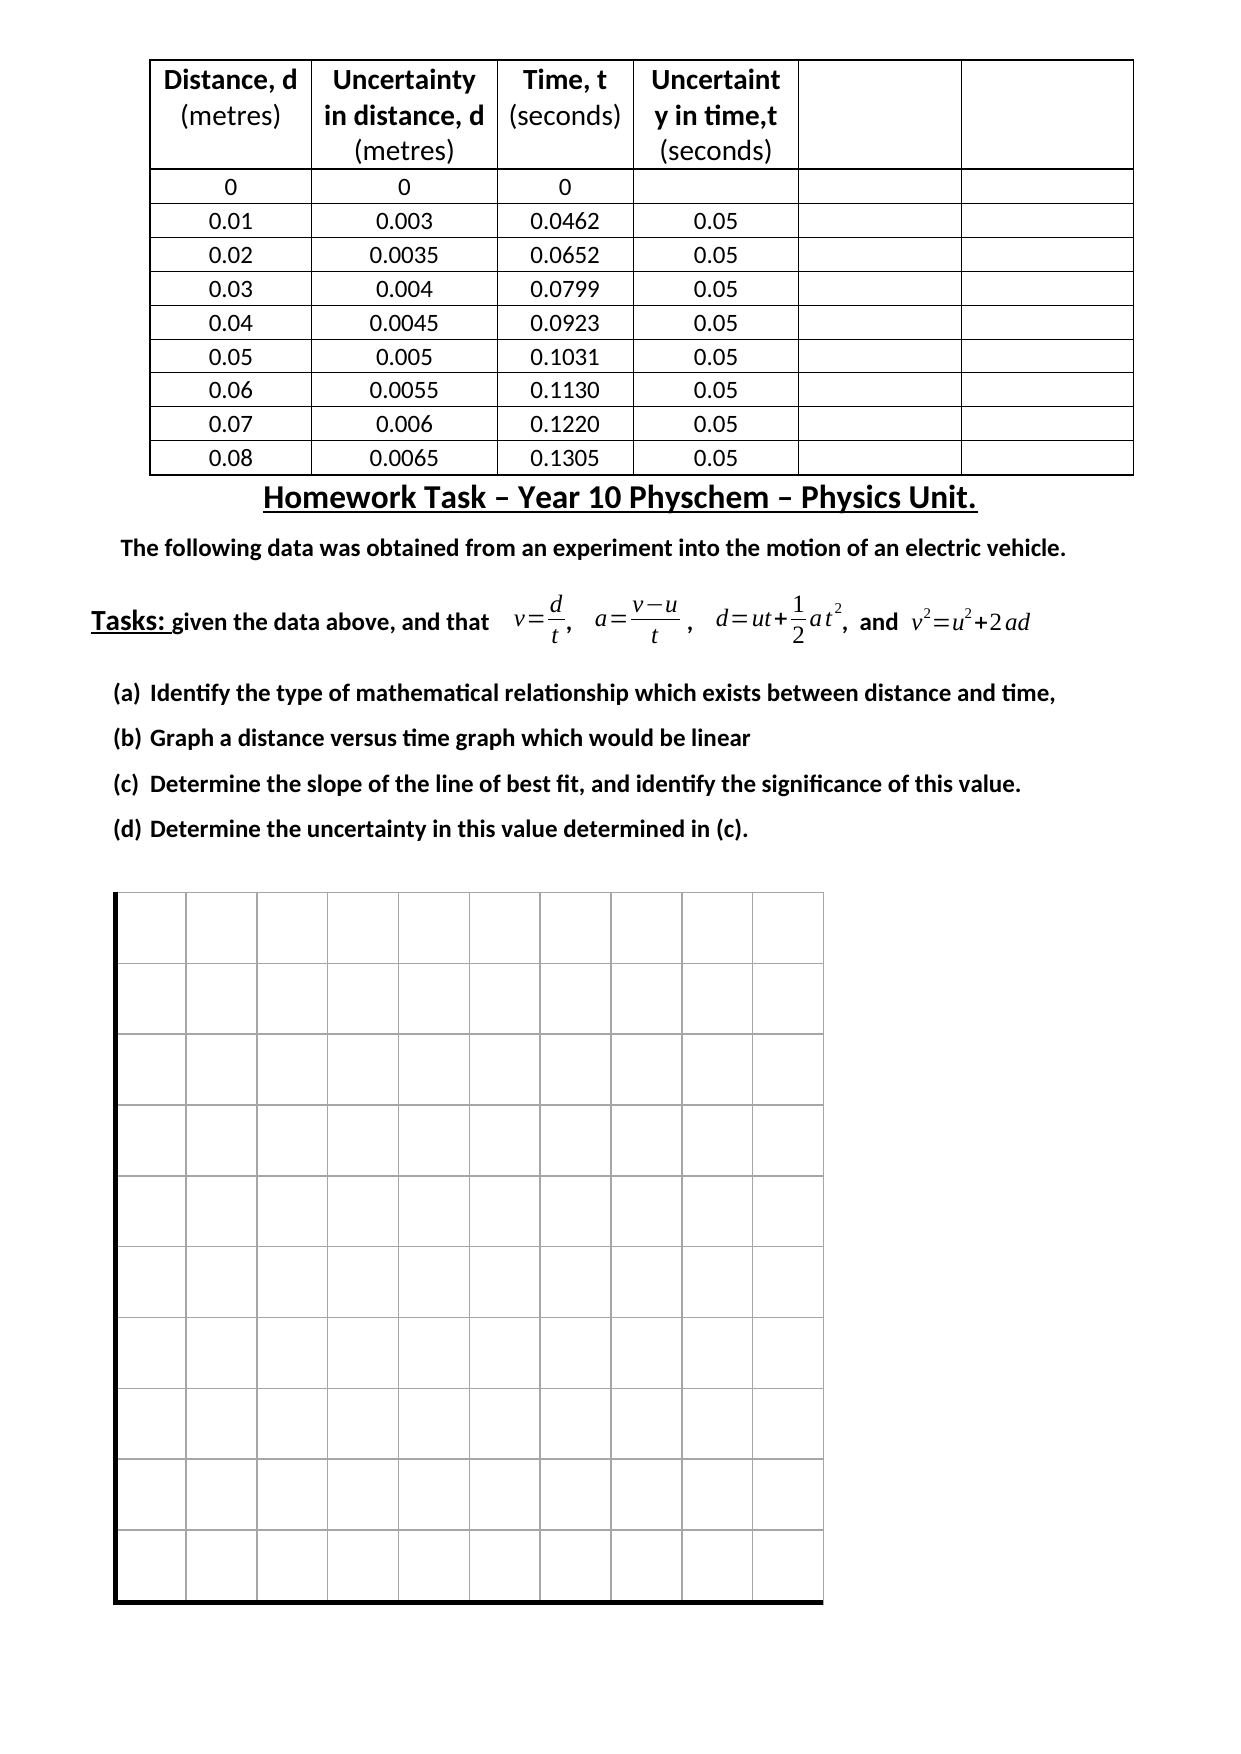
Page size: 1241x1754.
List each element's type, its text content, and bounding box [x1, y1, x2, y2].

table_cell [187, 1389, 256, 1458]
table_cell [753, 1106, 823, 1175]
table_cell [962, 373, 1133, 406]
table_cell [187, 1177, 256, 1246]
table_cell [541, 1177, 610, 1246]
table_cell 0.1305 [498, 441, 633, 474]
table_header [328, 893, 398, 962]
table_cell [258, 1035, 327, 1104]
table_cell 0.1220 [498, 407, 633, 440]
table_cell [470, 1177, 539, 1246]
table_header [612, 893, 681, 962]
text Tasks: given the data above, and that , , , and [91, 590, 1154, 649]
table_cell [258, 1177, 327, 1246]
table_cell [328, 1177, 398, 1246]
table_cell [683, 1318, 752, 1387]
table_cell 0.006 [312, 407, 497, 440]
table_cell 0.05 [634, 340, 798, 372]
table_cell 0 [312, 170, 497, 203]
table_cell [962, 340, 1133, 372]
table_cell 0.0799 [498, 272, 633, 304]
table_cell [118, 1106, 185, 1175]
table_cell [118, 1035, 185, 1104]
table_cell 0.05 [634, 441, 798, 474]
table_cell [328, 1389, 398, 1458]
table_header Time, t (seconds) [498, 61, 633, 168]
table_cell [399, 1318, 469, 1387]
table_cell [541, 1531, 610, 1600]
table_cell [258, 1318, 327, 1387]
table_cell [541, 1247, 610, 1317]
table_cell [187, 1035, 256, 1104]
table_cell [328, 1531, 398, 1600]
table_cell 0.005 [312, 340, 497, 372]
table_cell 0.1031 [498, 340, 633, 372]
table_header Distance, d (metres) [151, 61, 311, 168]
table_cell [683, 1531, 752, 1600]
table_cell 0.05 [634, 407, 798, 440]
table_cell 0.0462 [498, 204, 633, 237]
table_cell 0.05 [634, 204, 798, 237]
list Determine the slope of the line of best fit, and identify the significance of this value. [113, 768, 1090, 798]
table_cell [470, 1247, 539, 1317]
table_cell [541, 964, 610, 1033]
table_header [753, 893, 823, 962]
table_cell [612, 1318, 681, 1387]
table_cell [399, 1531, 469, 1600]
table_cell 0.0055 [312, 373, 497, 406]
table_cell [683, 1177, 752, 1246]
table_header [541, 893, 610, 962]
table_cell [399, 1389, 469, 1458]
table_cell [612, 1247, 681, 1317]
table_cell [328, 1247, 398, 1317]
table_cell [799, 238, 961, 271]
table_cell [541, 1318, 610, 1387]
table_cell [799, 407, 961, 440]
table_cell [399, 1460, 469, 1529]
table_cell [470, 1389, 539, 1458]
table_cell [118, 1389, 185, 1458]
table_cell [118, 1177, 185, 1246]
table_cell [799, 340, 961, 372]
table_cell [328, 1318, 398, 1387]
table_cell [962, 238, 1133, 271]
table_cell [612, 1177, 681, 1246]
table_cell 0.05 [634, 238, 798, 271]
table_cell [634, 170, 798, 203]
table_cell [962, 204, 1133, 237]
table_cell 0.0045 [312, 306, 497, 338]
table_cell [258, 1106, 327, 1175]
table_cell [683, 1460, 752, 1529]
table_cell [328, 964, 398, 1033]
table_cell 0.03 [151, 272, 311, 304]
table_cell [118, 1531, 185, 1600]
table_header [258, 893, 327, 962]
table_cell 0.05 [634, 272, 798, 304]
table_cell [612, 1460, 681, 1529]
table_cell [258, 1247, 327, 1317]
table_cell [962, 306, 1133, 338]
text The following data was obtained from an experiment into the motion of an electric vehicle. [120, 532, 1090, 563]
table_cell [187, 1318, 256, 1387]
table_cell [187, 964, 256, 1033]
text Homework Task – Year 10 Physchem – Physics Unit. [150, 476, 1090, 517]
table_header [962, 61, 1133, 168]
table_cell [683, 1247, 752, 1317]
table_cell [753, 964, 823, 1033]
table_cell [258, 1531, 327, 1600]
table_cell [399, 1106, 469, 1175]
table_cell [962, 441, 1133, 474]
table_cell [399, 1247, 469, 1317]
table_cell [118, 964, 185, 1033]
table_cell [612, 964, 681, 1033]
table_cell [541, 1460, 610, 1529]
table_cell 0.004 [312, 272, 497, 304]
table_cell 0.003 [312, 204, 497, 237]
table_cell [470, 1035, 539, 1104]
table_cell [683, 1035, 752, 1104]
table_cell [258, 964, 327, 1033]
table_cell [962, 170, 1133, 203]
table_cell [962, 272, 1133, 304]
table_cell [187, 1531, 256, 1600]
table_cell [118, 1318, 185, 1387]
table_header Uncertainty in distance, d (metres) [312, 61, 497, 168]
table_cell [753, 1460, 823, 1529]
table_cell [258, 1460, 327, 1529]
table_cell [399, 1177, 469, 1246]
list Determine the uncertainty in this value determined in (c). [113, 813, 1090, 844]
table_header [399, 893, 469, 962]
table_cell [612, 1035, 681, 1104]
table_cell 0.0923 [498, 306, 633, 338]
table_cell [470, 964, 539, 1033]
table_cell [470, 1318, 539, 1387]
table_cell [541, 1389, 610, 1458]
table_cell 0 [498, 170, 633, 203]
table_cell [753, 1035, 823, 1104]
table_cell [799, 272, 961, 304]
table_cell [399, 964, 469, 1033]
table_cell [683, 1389, 752, 1458]
table_cell [328, 1460, 398, 1529]
table_cell [962, 407, 1133, 440]
table_cell [328, 1106, 398, 1175]
table_cell [118, 1460, 185, 1529]
table_cell [799, 306, 961, 338]
table_cell 0.02 [151, 238, 311, 271]
table_cell [328, 1035, 398, 1104]
table_cell 0.05 [634, 373, 798, 406]
table_cell [753, 1177, 823, 1246]
list Graph a distance versus time graph which would be linear [113, 722, 1090, 753]
table_header [470, 893, 539, 962]
list Identify the type of mathematical relationship which exists between distance and time, [113, 677, 1090, 708]
table_cell [683, 964, 752, 1033]
table_cell 0.04 [151, 306, 311, 338]
table_cell [612, 1389, 681, 1458]
table_cell 0.0065 [312, 441, 497, 474]
table_cell [753, 1531, 823, 1600]
table_header [118, 893, 185, 962]
table_cell [799, 204, 961, 237]
table_cell [541, 1035, 610, 1104]
table_cell [799, 373, 961, 406]
table_cell [470, 1106, 539, 1175]
table_cell 0.08 [151, 441, 311, 474]
table_cell [187, 1460, 256, 1529]
table_cell [799, 170, 961, 203]
table_cell [187, 1247, 256, 1317]
table_cell [612, 1106, 681, 1175]
table_cell 0.05 [634, 306, 798, 338]
table_cell [799, 441, 961, 474]
table_cell [258, 1389, 327, 1458]
table_cell 0.06 [151, 373, 311, 406]
table_cell 0.1130 [498, 373, 633, 406]
table_cell 0.0035 [312, 238, 497, 271]
table_cell [118, 1247, 185, 1317]
table_cell [753, 1318, 823, 1387]
table_cell [470, 1460, 539, 1529]
table_cell 0 [151, 170, 311, 203]
table_cell [683, 1106, 752, 1175]
table_header [187, 893, 256, 962]
table_cell [187, 1106, 256, 1175]
table_cell 0.0652 [498, 238, 633, 271]
table_cell [753, 1247, 823, 1317]
table_header Uncertainty in time,t (seconds) [634, 61, 798, 168]
table_cell [470, 1531, 539, 1600]
table_header [799, 61, 961, 168]
table_cell [612, 1531, 681, 1600]
table_cell [399, 1035, 469, 1104]
table_cell 0.05 [151, 340, 311, 372]
table_cell [753, 1389, 823, 1458]
table_cell [541, 1106, 610, 1175]
table_cell 0.01 [151, 204, 311, 237]
table_cell 0.07 [151, 407, 311, 440]
table_header [683, 893, 752, 962]
